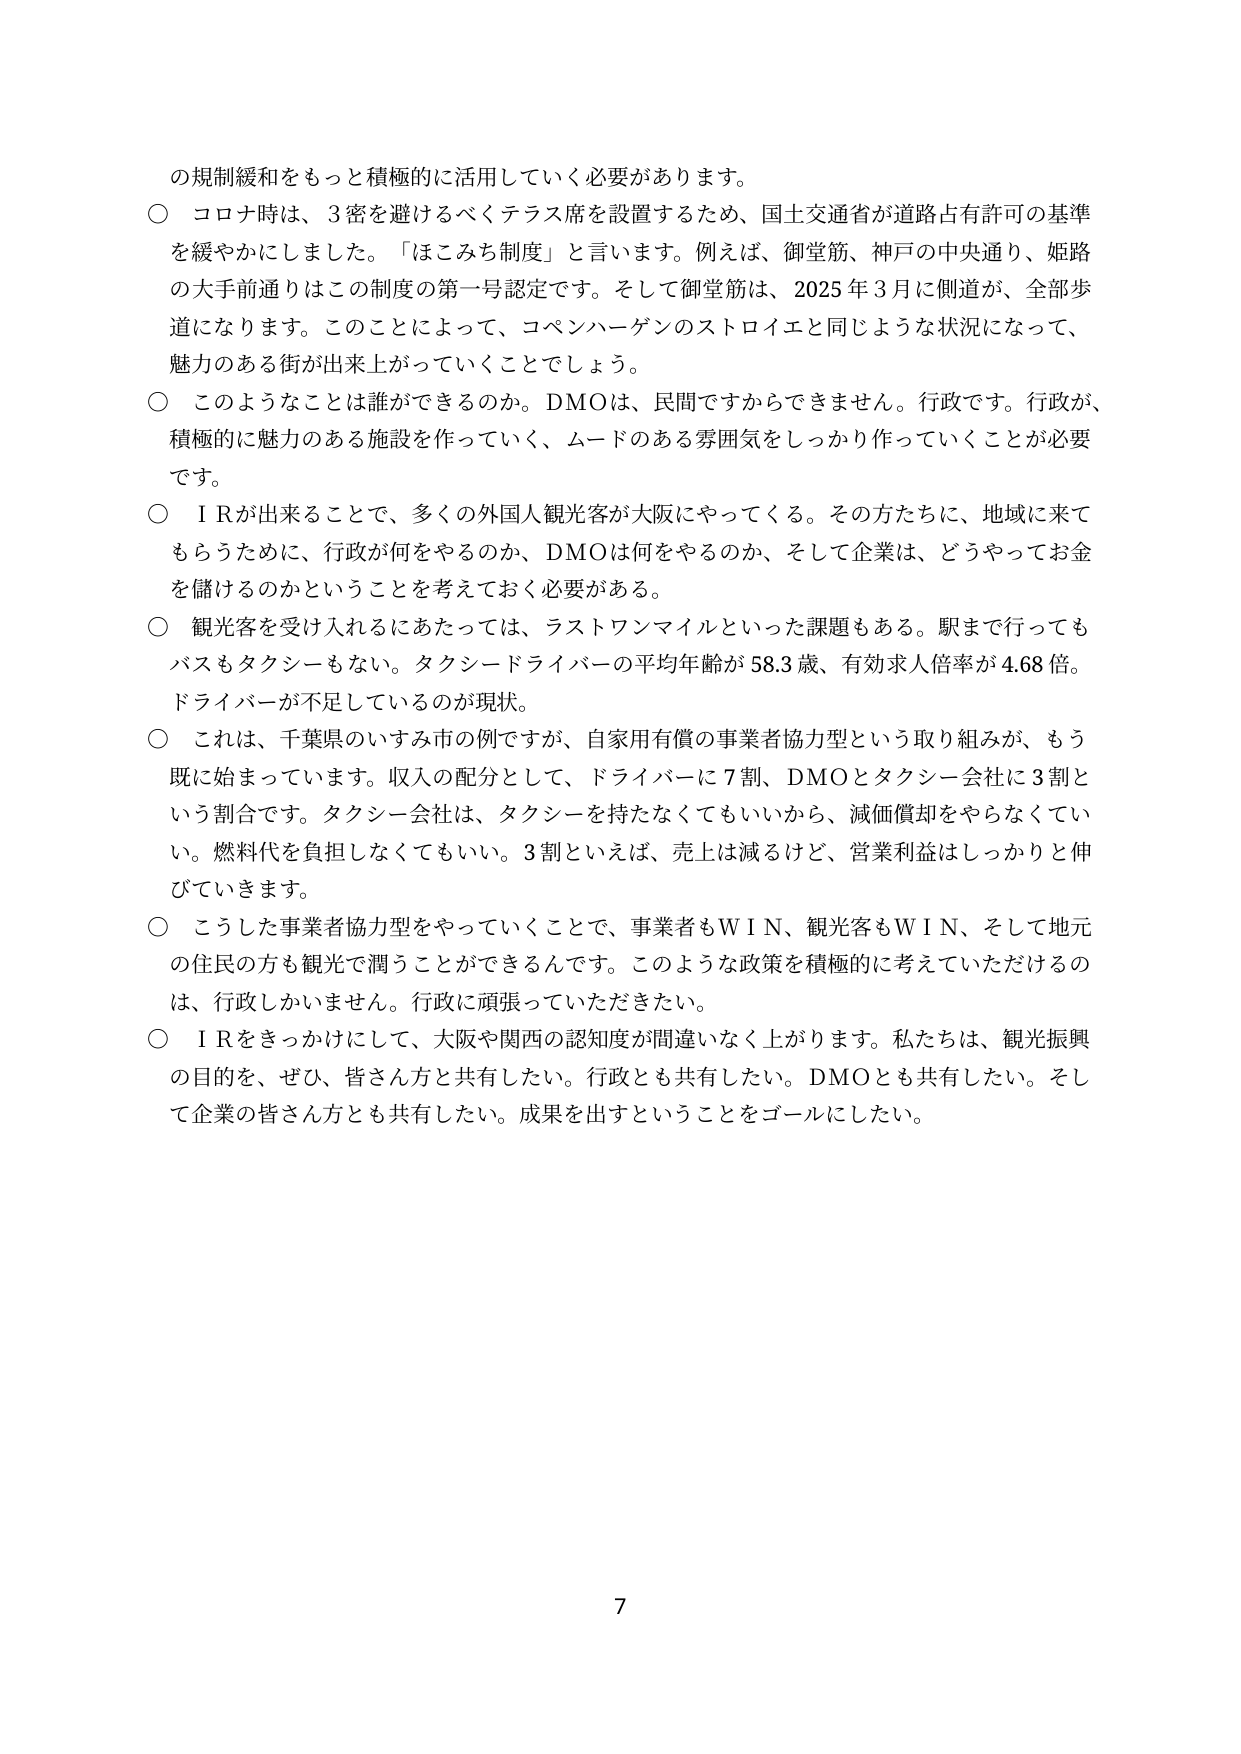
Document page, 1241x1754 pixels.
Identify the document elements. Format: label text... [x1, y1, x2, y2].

text 〇 これは、千葉県のいすみ市の例ですが、自家用有償の事業者協力型という取り組みが、もう既に始まっています。収入の配分として、ドライバーに7割、ＤＭＯとタクシー会社に3割という割合です。タクシー会社は、タクシーを持たなくてもいいから、減価償却をやらなくていい。燃料代を負担しなくてもいい。3割といえば、売上は減るけど、営業利益はしっかりと伸びていきます。 [148, 719, 1092, 907]
text 〇 観光客を受け入れるにあたっては、ラストワンマイルといった課題もある。駅まで行ってもバスもタクシーもない。タクシードライバーの平均年齢が58.3歳、有効求人倍率が4.68倍。ドライバーが不足しているのが現状。 [148, 607, 1092, 719]
text 〇 このようなことは誰ができるのか。ＤＭＯは、民間ですからできません。行政です。行政が、積極的に魅力のある施設を作っていく、ムードのある雰囲気をしっかり作っていくことが必要です。 [148, 382, 1092, 494]
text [148, 157, 1092, 194]
text 〇 ＩＲが出来ることで、多くの外国人観光客が大阪にやってくる。その方たちに、地域に来てもらうために、行政が何をやるのか、ＤＭＯは何をやるのか、そして企業は、どうやってお金を儲けるのかということを考えておく必要がある。 [148, 494, 1092, 607]
text 〇 ＩＲをきっかけにして、大阪や関西の認知度が間違いなく上がります。私たちは、観光振興の目的を、ぜひ、皆さん方と共有したい。行政とも共有したい。ＤＭＯとも共有したい。そして企業の皆さん方とも共有したい。成果を出すということをゴールにしたい。 [148, 1019, 1092, 1132]
text 〇 こうした事業者協力型をやっていくことで、事業者もＷＩＮ、観光客もＷＩＮ、そして地元の住民の方も観光で潤うことができるんです。このような政策を積極的に考えていただけるのは、行政しかいません。行政に頑張っていただきたい。 [148, 907, 1092, 1019]
text 〇 コロナ時は、３密を避けるべくテラス席を設置するため、国土交通省が道路占有許可の基準を緩やかにしました。「ほこみち制度」と言います。例えば、御堂筋、神戸の中央通り、姫路の大手前通りはこの制度の第一号認定です。そして御堂筋は、2025年３月に側道が、全部歩道になります。このことによって、コペンハーゲンのストロイエと同じような状況になって、魅力のある街が出来上がっていくことでしょう。 [148, 194, 1092, 382]
